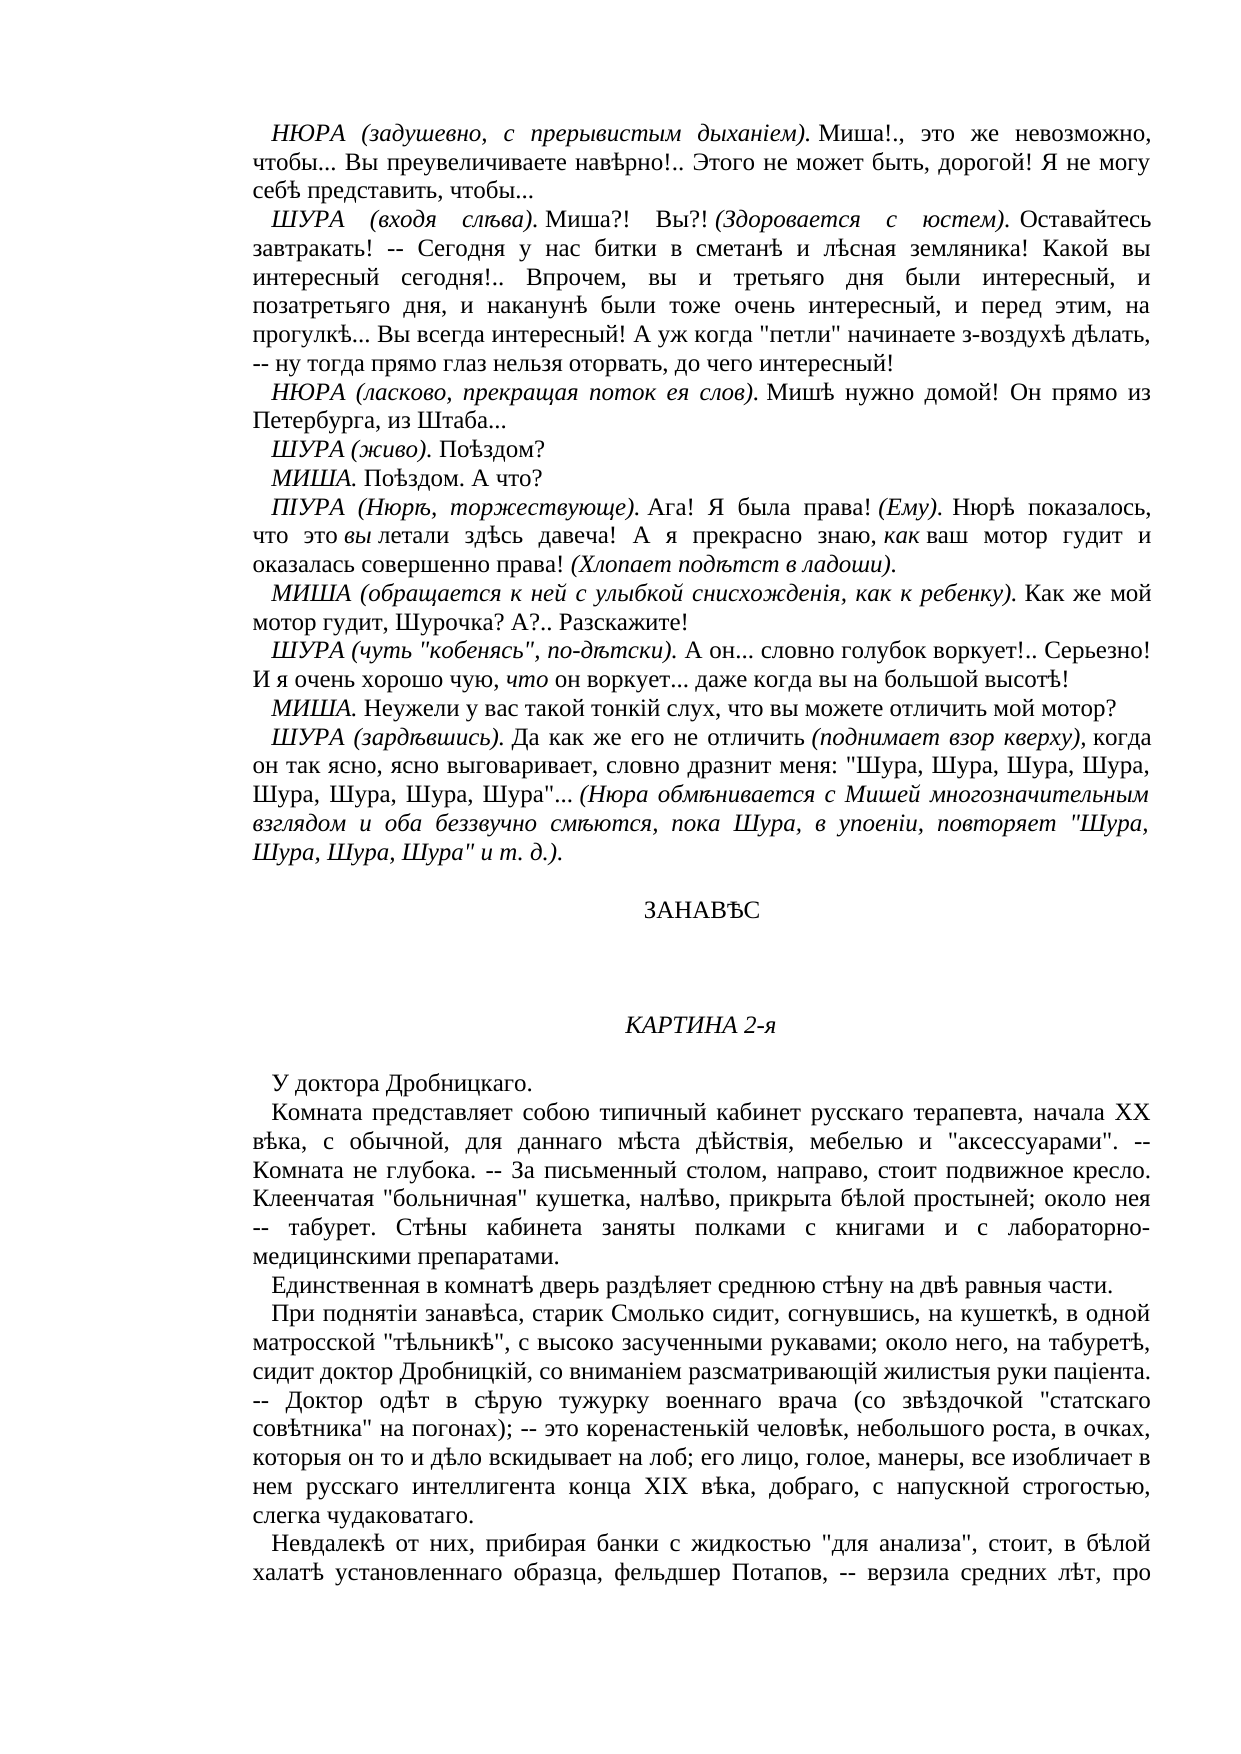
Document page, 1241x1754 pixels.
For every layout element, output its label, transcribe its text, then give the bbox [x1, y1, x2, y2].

text ШУРА (зардѣвшись). Да как же его не отличить (поднимает взор кверху), когда он так ясно, ясно выговаривает, словно дразнит меня: "Шура, Шура, Шура, Шура, Шура, Шура, Шура, Шура"... (Нюра обмѣнивается с Мишей многозначительным взглядом и оба беззвучно смѣются, пока Шура, в упоеніи, повторяет "Шура, Шура, Шура, Шура" и т. д.). [252, 722, 1152, 866]
text При поднятіи занавѣса, старик Смолько сидит, согнувшись, на кушеткѣ, в одной матросской "тѣльникѣ", с высоко засученными рукавами; около него, на табуретѣ, сидит доктор Дробницкій, со вниманіем разсматривающій жилистыя руки паціента. -- Доктор одѣт в сѣрую тужурку военнаго врача (со звѣздочкой "статскаго совѣтника" на погонах); -- это коренастенькій человѣк, небольшого роста, в очках, которыя он то и дѣло вскидывает на лоб; его лицо, голое, манеры, все изобличает в нем русскаго интеллигента конца XIX вѣка, добраго, с напускной строгостью, слегка чудаковатаго. [252, 1298, 1152, 1528]
text ШУРА (чуть "кобенясь", по-дѣтски). А он... словно голубок воркует!.. Серьезно! И я очень хорошо чую, что он воркует... даже когда вы на большой высотѣ! [252, 636, 1152, 693]
text ПІУРА (Нюрѣ, торжествующе). Ага! Я была права! (Ему). Нюрѣ показалось, что это вы летали здѣсь давеча! А я прекрасно знаю, как ваш мотор гудит и оказалась совершенно права! (Хлопает подѣтст в ладоши). [252, 492, 1152, 578]
text МИША. Неужели у вас такой тонкій слух, что вы можете отличить мой мотор? [252, 693, 1152, 722]
text КАРТИНА 2-я [252, 1011, 1152, 1039]
text МИША. Поѣздом. А что? [252, 463, 1152, 492]
text НЮРА (ласково, прекращая поток ея слов). Мишѣ нужно домой! Он прямо из Петербурга, из Штаба... [252, 377, 1152, 434]
text У доктора Дробницкаго. [252, 1068, 1152, 1097]
text НЮРА (задушевно, с прерывистым дыханіем). Миша!., это же невозможно, чтобы... Вы преувеличиваете навѣрно!.. Этого не может быть, дорогой! Я не могу себѣ представить, чтобы... [252, 118, 1152, 204]
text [252, 1528, 1152, 1586]
text ШУРА (живо). Поѣздом? [252, 434, 1152, 463]
text ШУРА (входя слѣва). Миша?! Вы?! (Здоровается с юстем). Оставайтесь завтракать! -- Сегодня у нас битки в сметанѣ и лѣсная земляника! Какой вы интересный сегодня!.. Впрочем, вы и третьяго дня были интересный, и позатретьяго дня, и наканунѣ были тоже очень интересный, и перед этим, на прогулкѣ... Вы всегда интересный! А уж когда "петли" начинаете з-воздухѣ дѣлать, -- ну тогда прямо глаз нельзя оторвать, до чего интересный! [252, 204, 1152, 377]
text Комната представляет собою типичный кабинет русскаго терапевта, начала XX вѣка, с обычной, для даннаго мѣста дѣйствія, мебелью и "аксессуарами". -- Комната не глубока. -- За письменный столом, направо, стоит подвижное кресло. Клеенчатая "больничная" кушетка, налѣво, прикрыта бѣлой простыней; около нея -- табурет. Стѣны кабинета заняты полками с книгами и с лабораторно-медицинскими препаратами. [252, 1097, 1152, 1270]
text МИША (обращается к ней с улыбкой снисхожденія, как к ребенку). Как же мой мотор гудит, Шурочка? А?.. Разскажите! [252, 578, 1152, 636]
text ЗАНАВѢС [252, 895, 1152, 923]
text Единственная в комнатѣ дверь раздѣляет среднюю стѣну на двѣ равныя части. [252, 1270, 1152, 1298]
